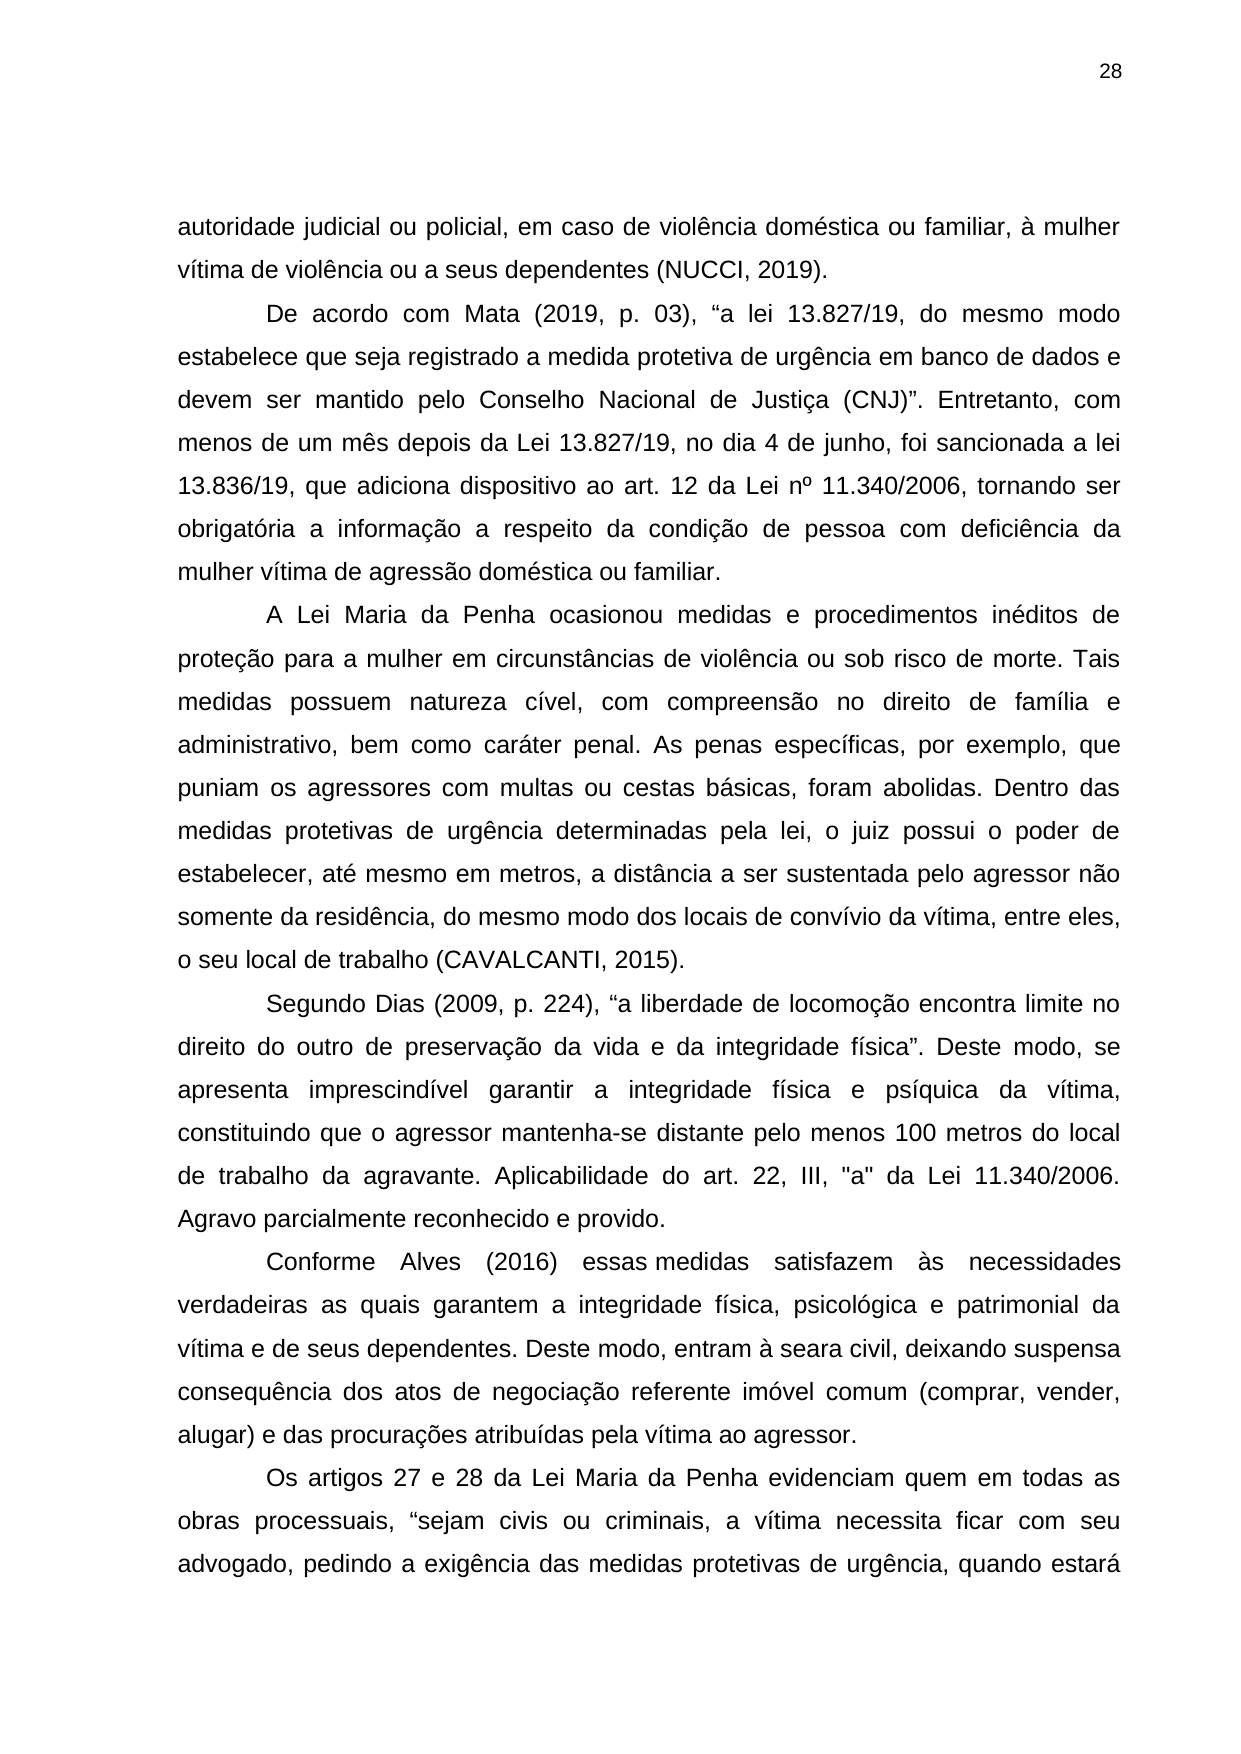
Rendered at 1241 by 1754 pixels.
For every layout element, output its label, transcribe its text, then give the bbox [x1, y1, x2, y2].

text De acordo com Mata (2019, p. 03), “a lei 13.827/19, do mesmo modo estabelece que seja registrado a medida protetiva de urgência em banco de dados e devem ser mantido pelo Conselho Nacional de Justiça (CNJ)”. Entretanto, com menos de um mês depois da Lei 13.827/19, no dia 4 de junho, foi sancionada a lei 13.836/19, que adiciona dispositivo ao art. 12 da Lei nº 11.340/2006, tornando ser obrigatória a informação a respeito da condição de pessoa com deficiência da mulher vítima de agressão doméstica ou familiar. [177, 298, 1122, 586]
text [177, 212, 1122, 284]
text Segundo Dias (2009, p. 224), “a liberdade de locomoção encontra limite no direito do outro de preservação da vida e da integridade física”. Deste modo, se apresenta imprescindível garantir a integridade física e psíquica da vítima, constituindo que o agressor mantenha-se distante pelo menos 100 metros do local de trabalho da agravante. Aplicabilidade do art. 22, III, "a" da Lei 11.340/2006. Agravo parcialmente reconhecido e provido. [177, 988, 1122, 1233]
text Conforme Alves (2016) essas medidas satisfazem às necessidades verdadeiras as quais garantem a integridade física, psicológica e patrimonial da vítima e de seus dependentes. Deste modo, entram à seara civil, deixando suspensa consequência dos atos de negociação referente imóvel comum (comprar, vender, alugar) e das procurações atribuídas pela vítima ao agressor. [177, 1247, 1122, 1448]
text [177, 1463, 1122, 1578]
text A Lei Maria da Penha ocasionou medidas e procedimentos inéditos de proteção para a mulher em circunstâncias de violência ou sob risco de morte. Tais medidas possuem natureza cível, com compreensão no direito de família e administrativo, bem como caráter penal. As penas específicas, por exemplo, que puniam os agressores com multas ou cestas básicas, foram abolidas. Dentro das medidas protetivas de urgência determinadas pela lei, o juiz possui o poder de estabelecer, até mesmo em metros, a distância a ser sustentada pelo agressor não somente da residência, do mesmo modo dos locais de convívio da vítima, entre eles, o seu local de trabalho (CAVALCANTI, 2015). [177, 600, 1122, 974]
